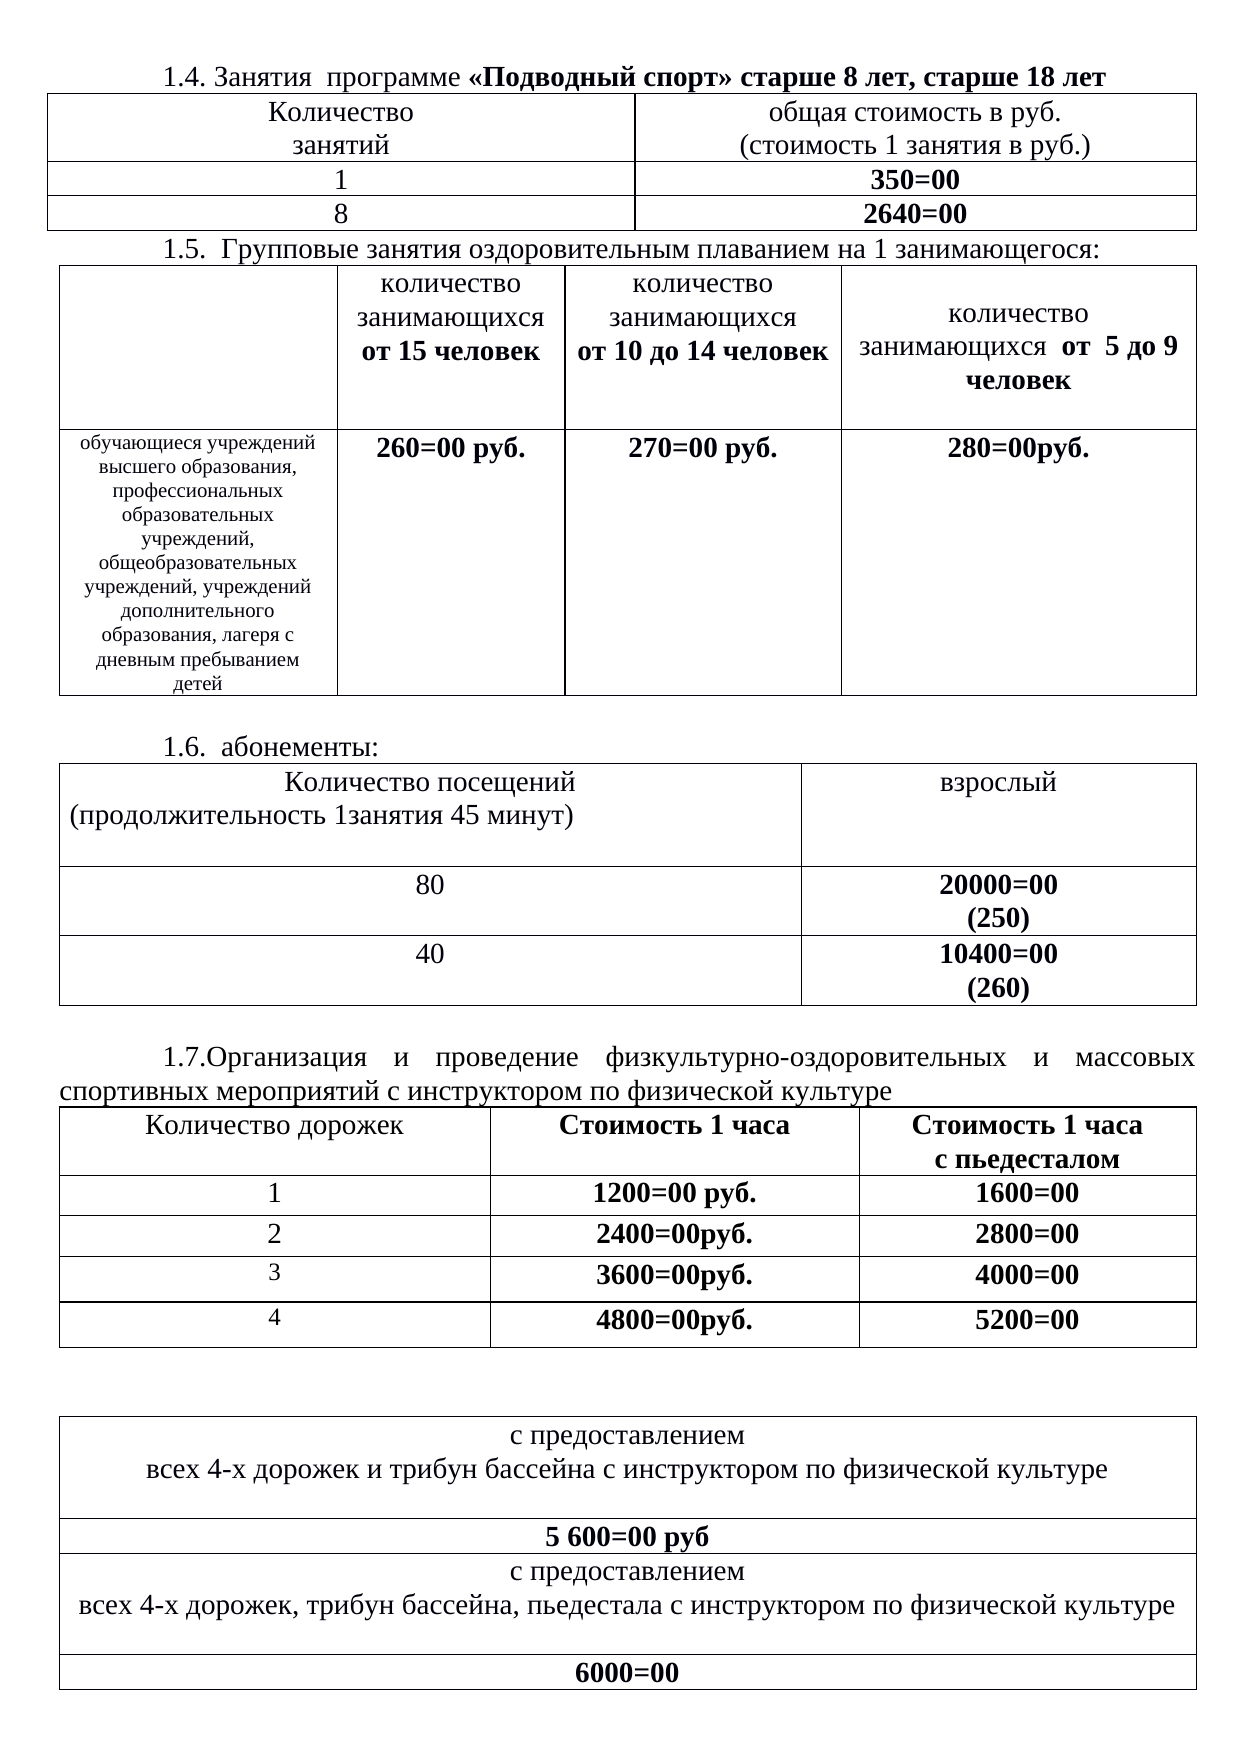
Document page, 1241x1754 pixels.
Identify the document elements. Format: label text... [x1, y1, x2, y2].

table_header взрослый [802, 764, 1196, 866]
table_header [60, 266, 337, 429]
table_cell 350=00 [636, 162, 1196, 195]
table_header Количество занятий [48, 94, 634, 161]
table_cell 4800=00руб. [491, 1303, 859, 1347]
text 1.5. Групповые занятия оздоровительным плаванием на 1 занимающегося: [59, 231, 1196, 264]
table_cell 80 [60, 867, 801, 935]
table_cell 3 [60, 1257, 490, 1301]
table_cell 20000=00 (250) [802, 867, 1196, 935]
table_cell 40 [60, 936, 801, 1005]
table_cell 3600=00руб. [491, 1257, 859, 1301]
table_cell 270=00 руб. [566, 430, 841, 694]
table_header Стоимость 1 часа с пьедесталом [860, 1108, 1196, 1174]
table_cell 2400=00руб. [491, 1216, 859, 1256]
table_header количество занимающихся от 10 до 14 человек [566, 266, 841, 429]
table_cell 5200=00 [860, 1303, 1196, 1347]
table_cell 2800=00 [860, 1216, 1196, 1256]
table_cell 8 [48, 196, 634, 230]
table_cell 10400=00 (260) [802, 936, 1196, 1005]
text 1.4. Занятия программе «Подводный спорт» старше 8 лет, старше 18 лет [59, 59, 1196, 93]
text 1.6. абонементы: [133, 729, 1196, 763]
table_cell 1200=00 руб. [491, 1176, 859, 1215]
table_header Количество посещений (продолжительность 1занятия 45 минут) [60, 764, 801, 866]
table_cell 4 [60, 1303, 490, 1347]
table_cell 2640=00 [636, 196, 1196, 230]
table_cell 5 600=00 руб [60, 1519, 1196, 1552]
table_cell 6000=00 [60, 1655, 1196, 1689]
text 1.7.Организация и проведение физкультурно-оздоровительных и массовых спортивных мероприятий с инструктором по физической культуре [59, 1039, 1196, 1106]
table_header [636, 94, 1196, 161]
table_cell обучающиеся учреждений высшего образования, профессиональных образовательных учреждений, общеобразовательных учреждений, учреждений дополнительного образования, лагеря с дневным пребыванием детей [60, 430, 337, 694]
table_cell 1600=00 [860, 1176, 1196, 1215]
table_cell с предоставлением всех 4-х дорожек, трибун бассейна, пьедестала с инструктором по физической культуре [60, 1554, 1196, 1654]
table_header Количество дорожек [60, 1108, 490, 1174]
table_cell 1 [60, 1176, 490, 1215]
table_cell 260=00 руб. [338, 430, 564, 694]
table_header с предоставлением всех 4-х дорожек и трибун бассейна с инструктором по физической культуре [60, 1417, 1196, 1518]
table_cell 280=00руб. [842, 430, 1196, 694]
table_header Стоимость 1 часа [491, 1108, 859, 1174]
table_header количество занимающихся от 15 человек [338, 266, 564, 429]
table_header количество занимающихся от 5 до 9 человек [842, 266, 1196, 429]
table_cell 4000=00 [860, 1257, 1196, 1301]
table_cell 2 [60, 1216, 490, 1256]
table_cell 1 [48, 162, 634, 195]
